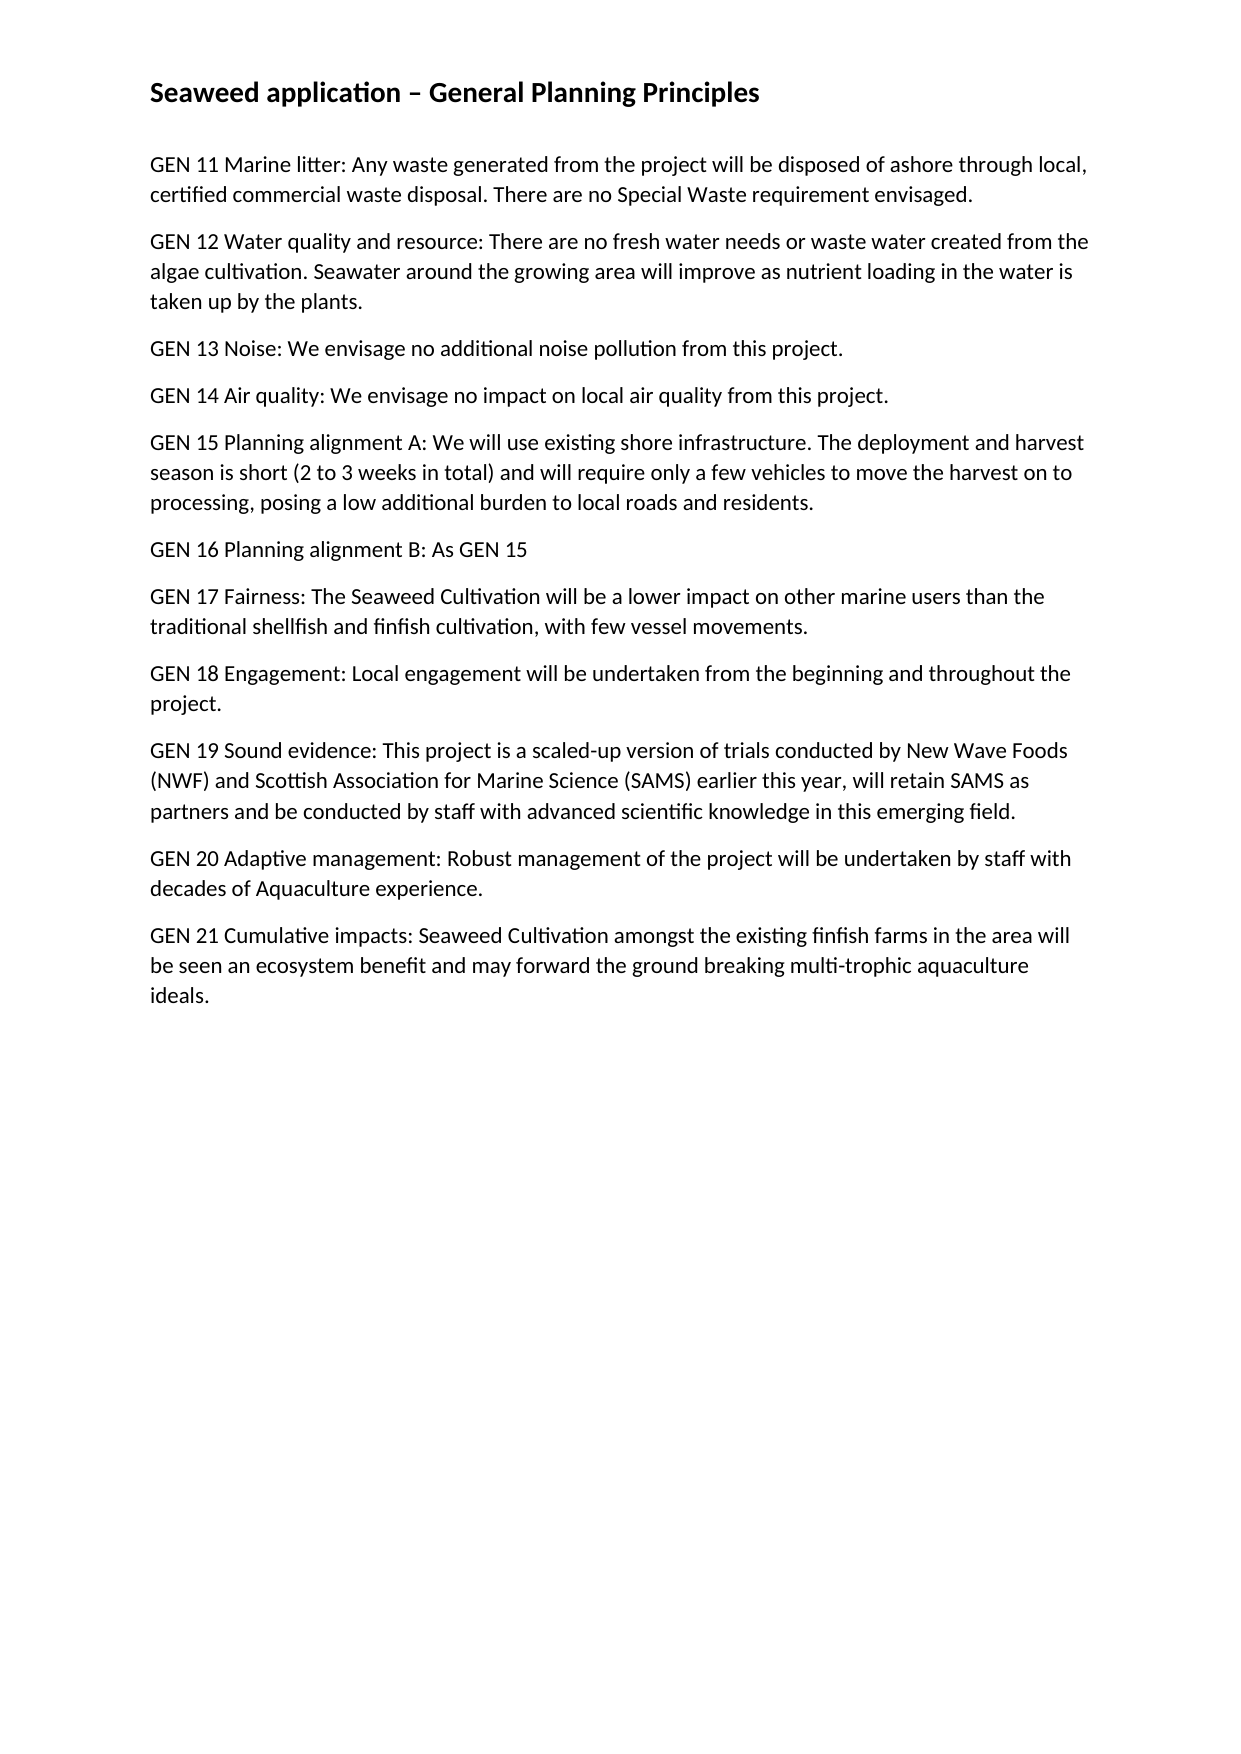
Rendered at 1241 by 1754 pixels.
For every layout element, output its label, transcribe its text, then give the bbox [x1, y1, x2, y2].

text GEN 12 Water quality and resource: There are no fresh water needs or waste water created from the algae cultivation. Seawater around the growing area will improve as nutrient loading in the water is taken up by the plants. [150, 227, 1090, 316]
text GEN 20 Adaptive management: Robust management of the project will be undertaken by staff with decades of Aquaculture experience. [150, 844, 1090, 902]
text GEN 14 Air quality: We envisage no impact on local air quality from this project. [150, 381, 1090, 409]
text GEN 13 Noise: We envisage no additional noise pollution from this project. [150, 334, 1090, 362]
text GEN 19 Sound evidence: This project is a scaled-up version of trials conducted by New Wave Foods (NWF) and Scottish Association for Marine Science (SAMS) earlier this year, will retain SAMS as partners and be conducted by staff with advanced scientific knowledge in this emerging field. [150, 736, 1090, 825]
text GEN 11 Marine litter: Any waste generated from the project will be disposed of ashore through local, certified commercial waste disposal. There are no Special Waste requirement envisaged. [150, 150, 1090, 208]
text GEN 16 Planning alignment B: As GEN 15 [150, 535, 1090, 563]
text GEN 21 Cumulative impacts: Seaweed Cultivation amongst the existing finfish farms in the area will be seen an ecosystem benefit and may forward the ground breaking multi-trophic aquaculture ideals. [150, 921, 1090, 1009]
text GEN 15 Planning alignment A: We will use existing shore infrastructure. The deployment and harvest season is short (2 to 3 weeks in total) and will require only a few vehicles to move the harvest on to processing, posing a low additional burden to local roads and residents. [150, 428, 1090, 517]
text GEN 17 Fairness: The Seaweed Cultivation will be a lower impact on other marine users than the traditional shellfish and finfish cultivation, with few vessel movements. [150, 582, 1090, 641]
text GEN 18 Engagement: Local engagement will be undertaken from the beginning and throughout the project. [150, 659, 1090, 718]
